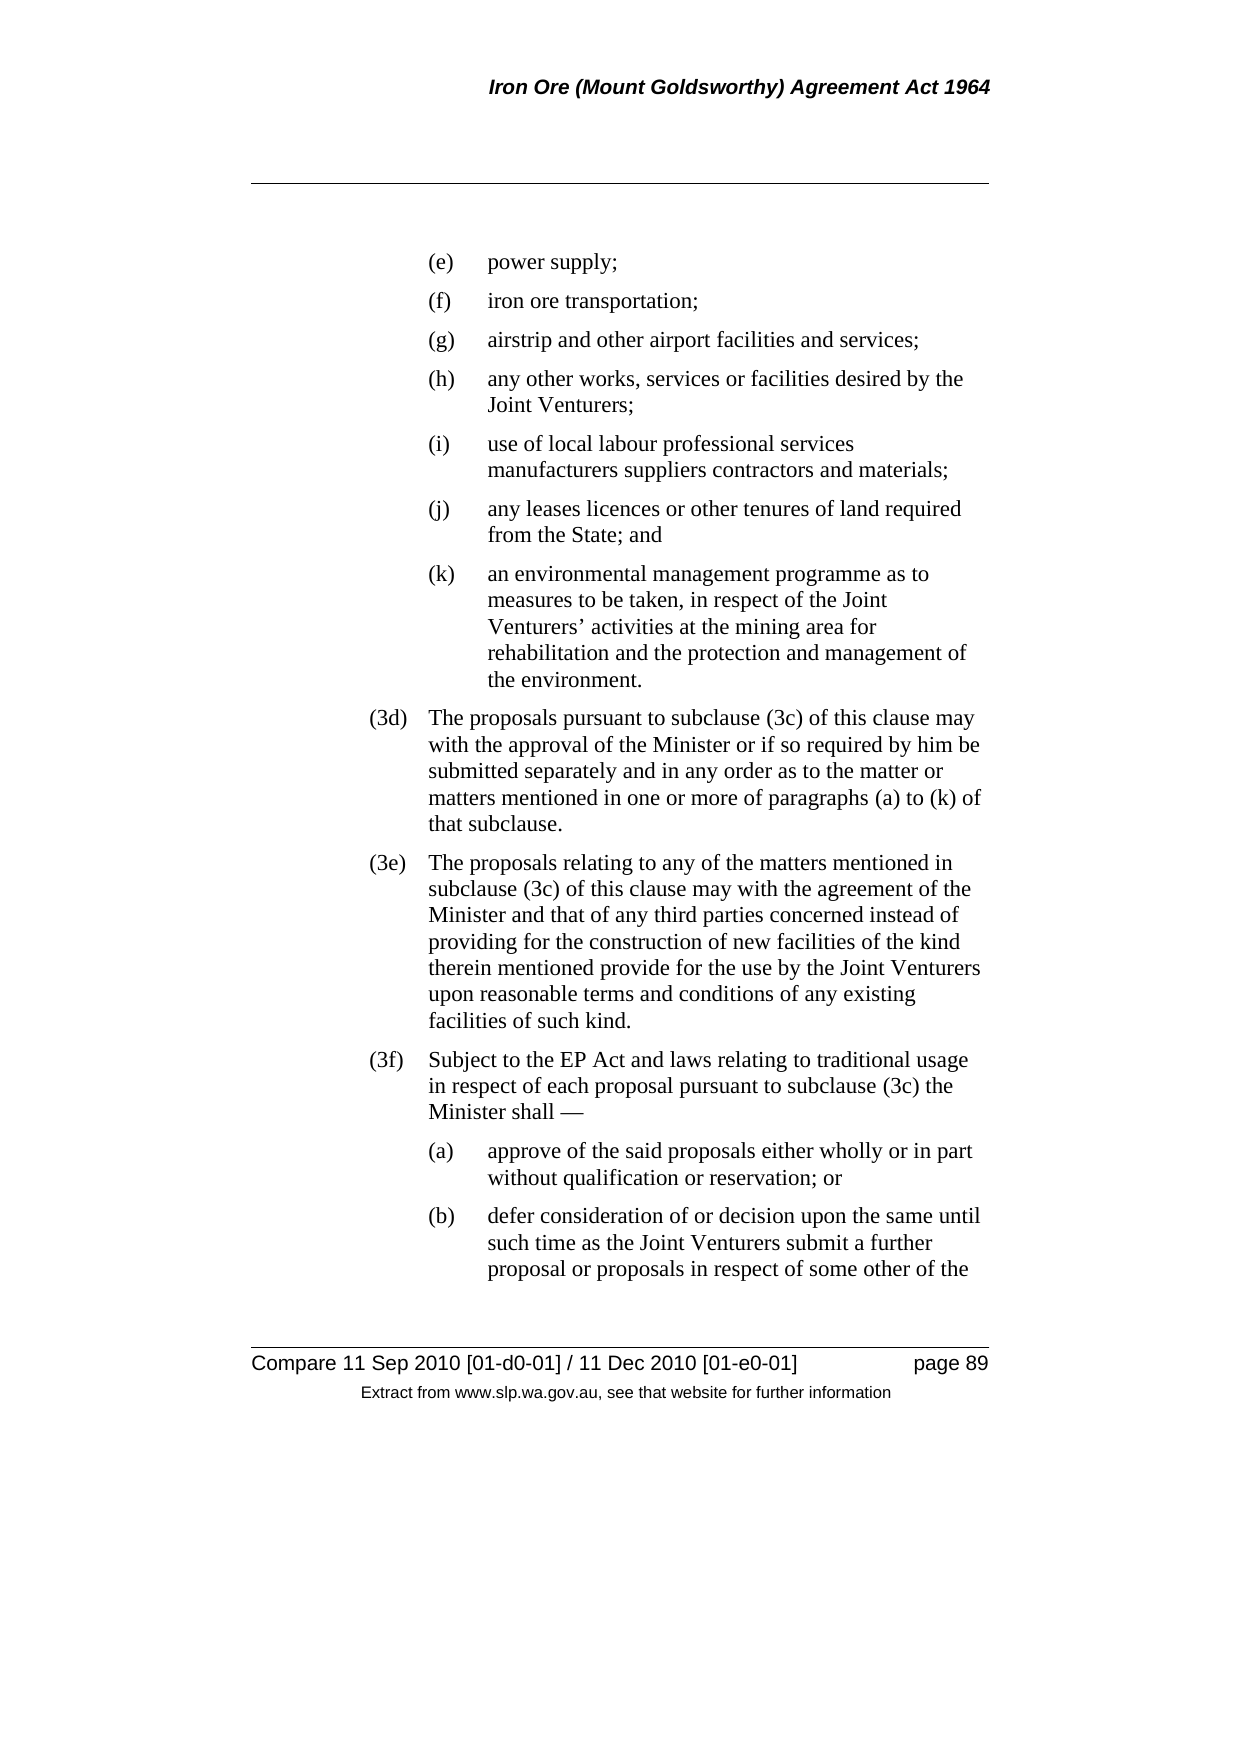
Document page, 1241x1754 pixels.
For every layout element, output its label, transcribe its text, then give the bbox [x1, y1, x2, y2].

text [251, 1202, 989, 1282]
text (3d) The proposals pursuant to subclause (3c) of this clause may with the approval of the Minister or if so required by him be submitted separately and in any order as to the matter or matters mentioned in one or more of paragraphs (a) to (k) of that subclause. [251, 704, 989, 836]
text (e) power supply; [251, 248, 989, 274]
text (h) any other works, services or facilities desired by the Joint Venturers; [251, 364, 989, 417]
text (g) airstrip and other airport facilities and services; [251, 326, 989, 352]
text (i) use of local labour professional services manufacturers suppliers contractors and materials; [251, 430, 989, 482]
text (3f) Subject to the EP Act and laws relating to traditional usage in respect of each proposal pursuant to subclause (3c) the Minister shall — [251, 1046, 989, 1125]
text (f) iron ore transportation; [251, 287, 989, 313]
text (j) any leases licences or other tenures of land required from the State; and [251, 495, 989, 548]
text (3e) The proposals relating to any of the matters mentioned in subclause (3c) of this clause may with the agreement of the Minister and that of any third parties concerned instead of providing for the construction of new facilities of the kind therein mentioned provide for the use by the Joint Venturers upon reasonable terms and conditions of any existing facilities of such kind. [251, 849, 989, 1033]
text (a) approve of the said proposals either wholly or in part without qualification or reservation; or [251, 1137, 989, 1190]
text (k) an environmental management programme as to measures to be taken, in respect of the Joint Venturers’ activities at the mining area for rehabilitation and the protection and management of the environment. [251, 560, 989, 692]
